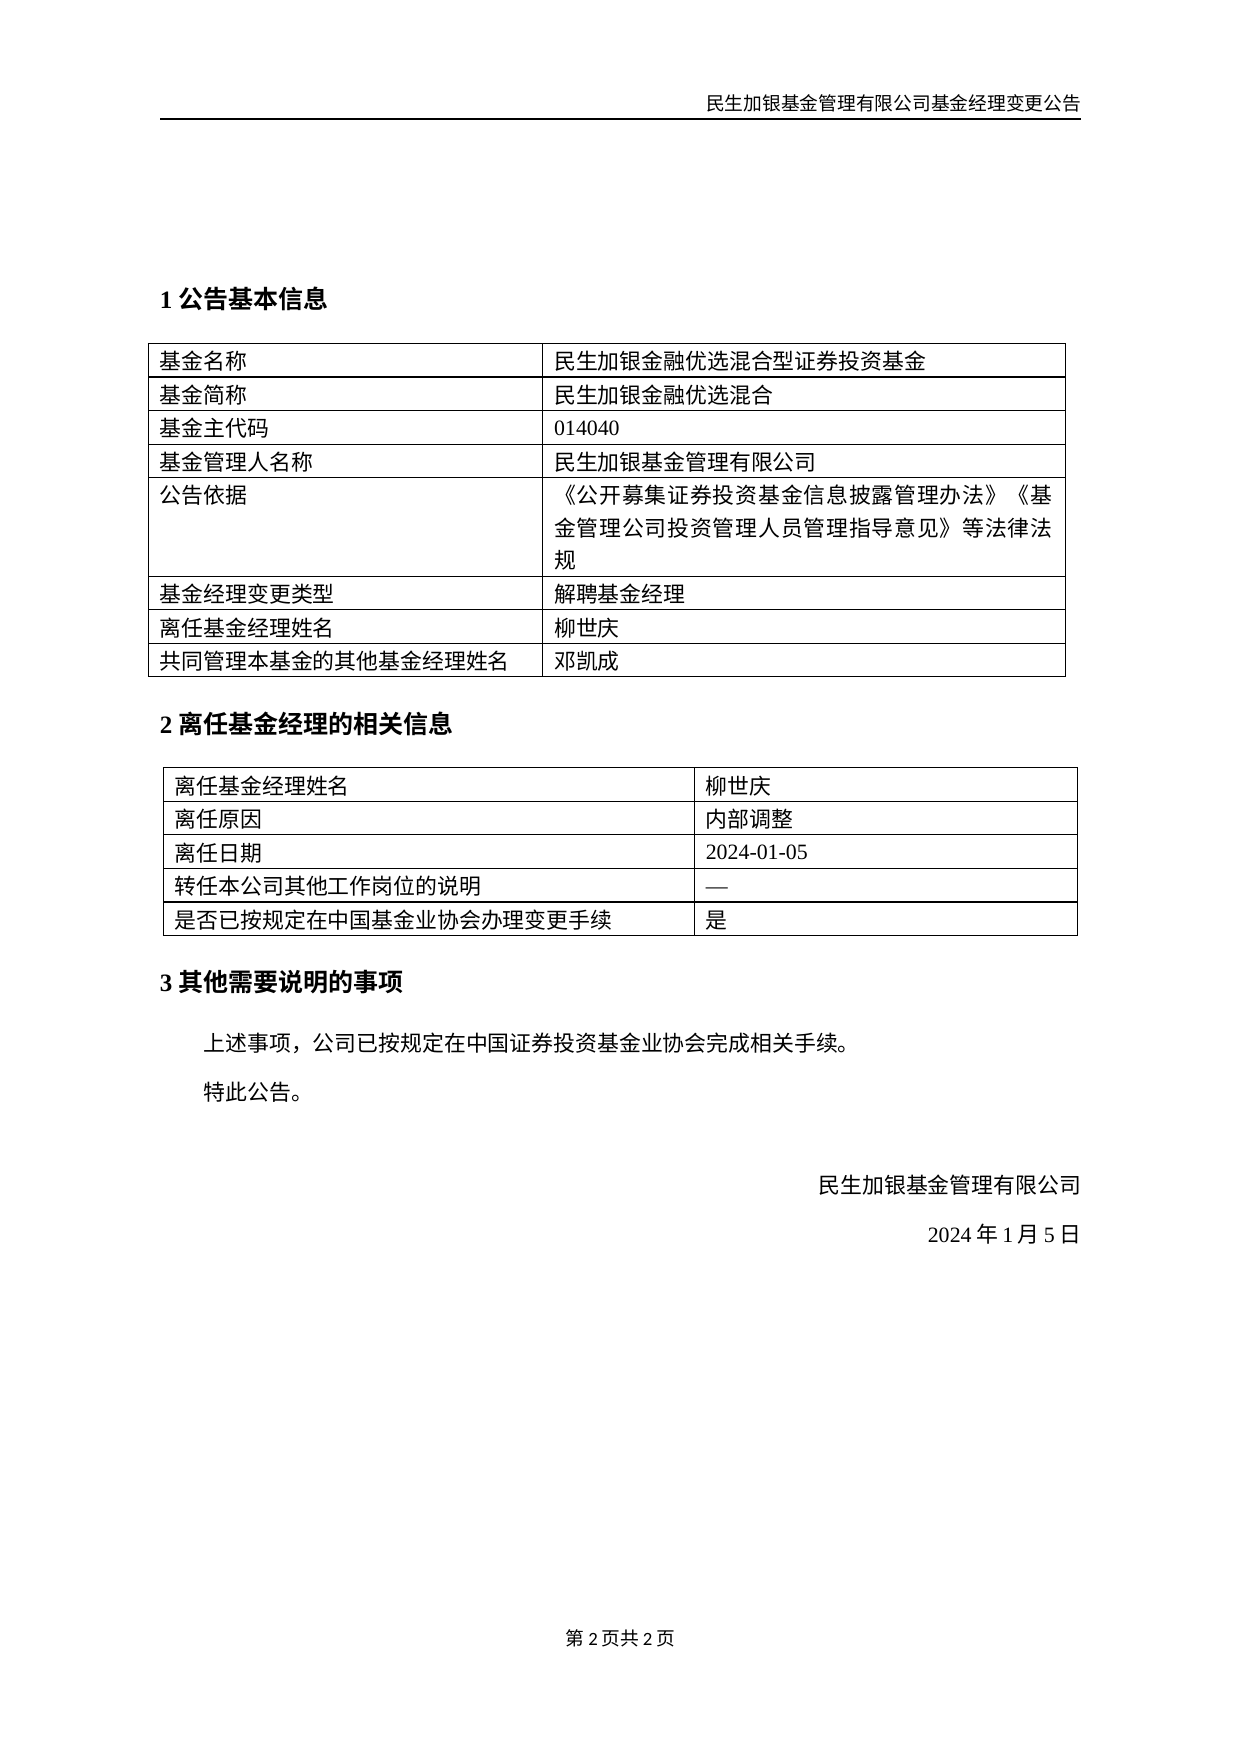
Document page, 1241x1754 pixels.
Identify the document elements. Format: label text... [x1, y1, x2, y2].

table_cell 基金管理人名称 [149, 445, 542, 477]
table_cell 邓凯成 [543, 644, 1065, 676]
table_cell 基金简称 [149, 378, 542, 410]
text 2024年1月5日 [159, 1216, 1081, 1249]
text 民生加银基金管理有限公司 [159, 1168, 1081, 1200]
table_cell 离任日期 [164, 835, 694, 868]
table_cell 共同管理本基金的其他基金经理姓名 [149, 644, 542, 676]
table_cell 基金主代码 [149, 411, 542, 443]
table_header 离任基金经理姓名 [164, 768, 694, 801]
table_cell 内部调整 [695, 802, 1077, 834]
table_cell 民生加银基金管理有限公司 [543, 445, 1065, 477]
table_cell — [695, 869, 1077, 901]
table_header 柳世庆 [695, 768, 1077, 801]
table_header 民生加银金融优选混合型证券投资基金 [543, 344, 1065, 376]
table_cell 解聘基金经理 [543, 577, 1065, 609]
table_cell 是否已按规定在中国基金业协会办理变更手续 [164, 903, 694, 935]
text 特此公告。 [159, 1074, 1081, 1107]
table_cell 基金经理变更类型 [149, 577, 542, 609]
table_cell 是 [695, 903, 1077, 935]
table_cell 离任基金经理姓名 [149, 610, 542, 643]
table_cell 2024-01-05 [695, 835, 1077, 868]
table_cell 转任本公司其他工作岗位的说明 [164, 869, 694, 901]
text 上述事项，公司已按规定在中国证券投资基金业协会完成相关手续。 [159, 1026, 1081, 1058]
subtitle 2 离任基金经理的相关信息 [159, 690, 1081, 755]
subtitle 1 公告基本信息 [159, 265, 1081, 330]
table_cell 《公开募集证券投资基金信息披露管理办法》《基金管理公司投资管理人员管理指导意见》等法律法规 [543, 478, 1065, 576]
table_cell 公告依据 [149, 478, 542, 576]
table_cell 民生加银金融优选混合 [543, 378, 1065, 410]
table_cell 柳世庆 [543, 610, 1065, 643]
subtitle 3 其他需要说明的事项 [159, 948, 1081, 1013]
table_cell 离任原因 [164, 802, 694, 834]
table_cell 014040 [543, 411, 1065, 443]
table_header 基金名称 [149, 344, 542, 376]
